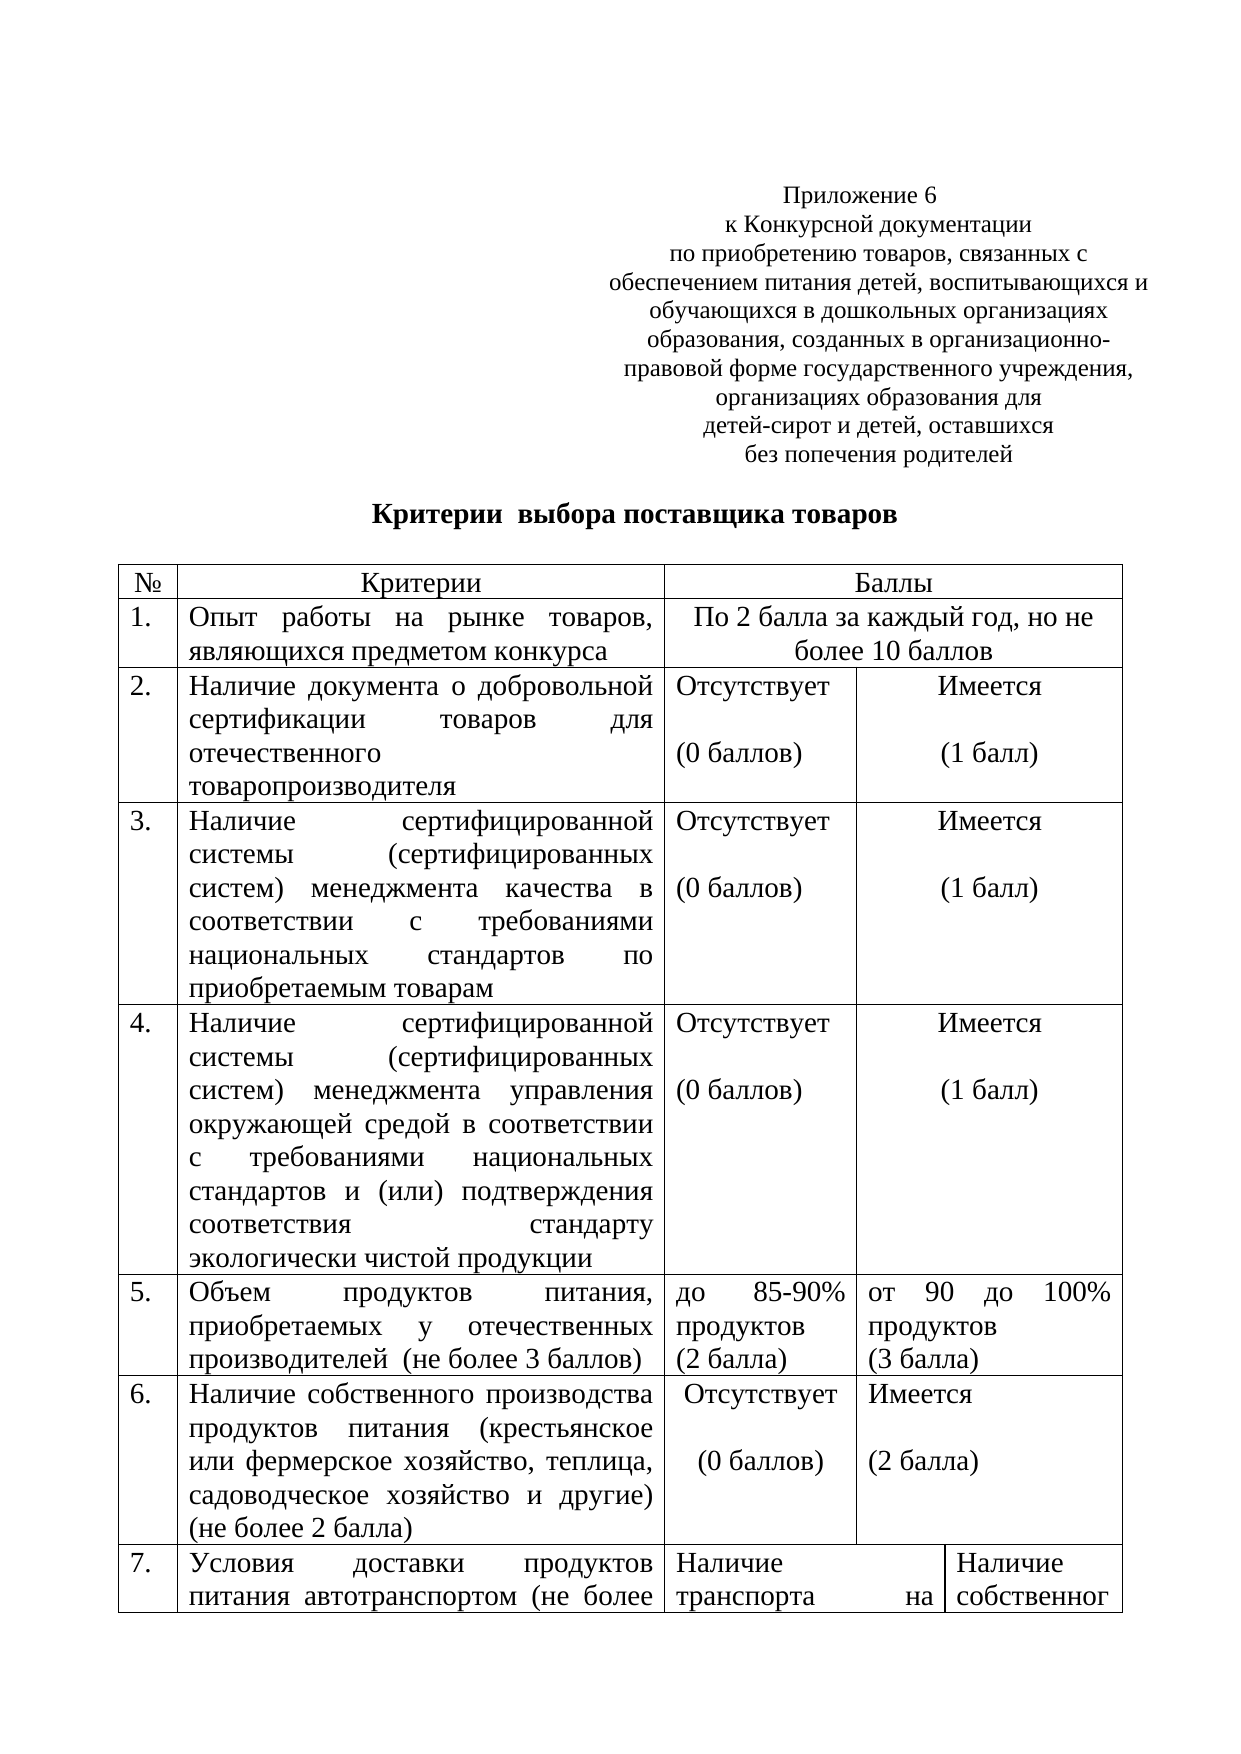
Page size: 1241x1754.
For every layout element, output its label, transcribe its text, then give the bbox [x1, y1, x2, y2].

text Приложение 6 [783, 180, 1152, 209]
table_cell Отсутствует (0 баллов) [665, 803, 856, 1004]
table_cell По 2 балла за каждый год, но не более 10 баллов [665, 599, 1122, 667]
table_cell 4. [119, 1005, 177, 1273]
table_cell Отсутствует (0 баллов) [665, 668, 856, 802]
text организациях образования для [605, 382, 1152, 410]
table_cell 6. [119, 1376, 177, 1544]
table_cell Отсутствует (0 баллов) [665, 1376, 856, 1544]
table_cell до 85-90% продуктов (2 балла) [665, 1275, 856, 1375]
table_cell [946, 1545, 1122, 1612]
table_cell Имеется (1 балл) [857, 1005, 1122, 1273]
table_cell Имеется (2 балла) [857, 1376, 1122, 1544]
table_cell Отсутствует (0 баллов) [665, 1005, 856, 1273]
table_cell Опыт работы на рынке товаров, являющихся предметом конкурса [178, 599, 664, 667]
table_cell Объем продуктов питания, приобретаемых у отечественных производителей (не более 3 баллов) [178, 1275, 664, 1375]
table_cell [178, 1545, 664, 1612]
table_header Критерии [178, 565, 664, 598]
text по приобретению товаров, связанных с обеспечением питания детей, воспитывающихся и обучающихся в дошкольных организациях образования, созданных в организационно-правовой форме государственного учреждения, [605, 238, 1152, 382]
text к Конкурсной документации [605, 209, 1152, 238]
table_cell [665, 1545, 944, 1612]
text Критерии выбора поставщика товаров [118, 497, 1152, 530]
table_header № [119, 565, 177, 598]
table_cell 7. [119, 1545, 177, 1612]
table_cell Наличие сертифицированной системы (сертифицированных систем) менеджмента качества в соответствии с требованиями национальных стандартов по приобретаемым товарам [178, 803, 664, 1004]
table_cell Наличие документа о добровольной сертификации товаров для отечественного товаропроизводителя [178, 668, 664, 802]
table_cell Наличие собственного производства продуктов питания (крестьянское или фермерское хозяйство, теплица, садоводческое хозяйство и другие) (не более 2 балла) [178, 1376, 664, 1544]
table_cell 5. [119, 1275, 177, 1375]
text без попечения родителей [605, 439, 1152, 468]
table_cell Имеется (1 балл) [857, 668, 1122, 802]
table_cell от 90 до 100% продуктов (3 балла) [857, 1275, 1122, 1375]
table_cell 1. [119, 599, 177, 667]
table_cell Имеется (1 балл) [857, 803, 1122, 1004]
text детей-сирот и детей, оставшихся [605, 410, 1152, 439]
table_cell Наличие сертифицированной системы (сертифицированных систем) менеджмента управления окружающей средой в соответствии с требованиями национальных стандартов и (или) подтверждения соответствия стандарту экологически чистой продукции [178, 1005, 664, 1273]
table_header Баллы [665, 565, 1122, 598]
table_cell 3. [119, 803, 177, 1004]
table_cell 2. [119, 668, 177, 802]
